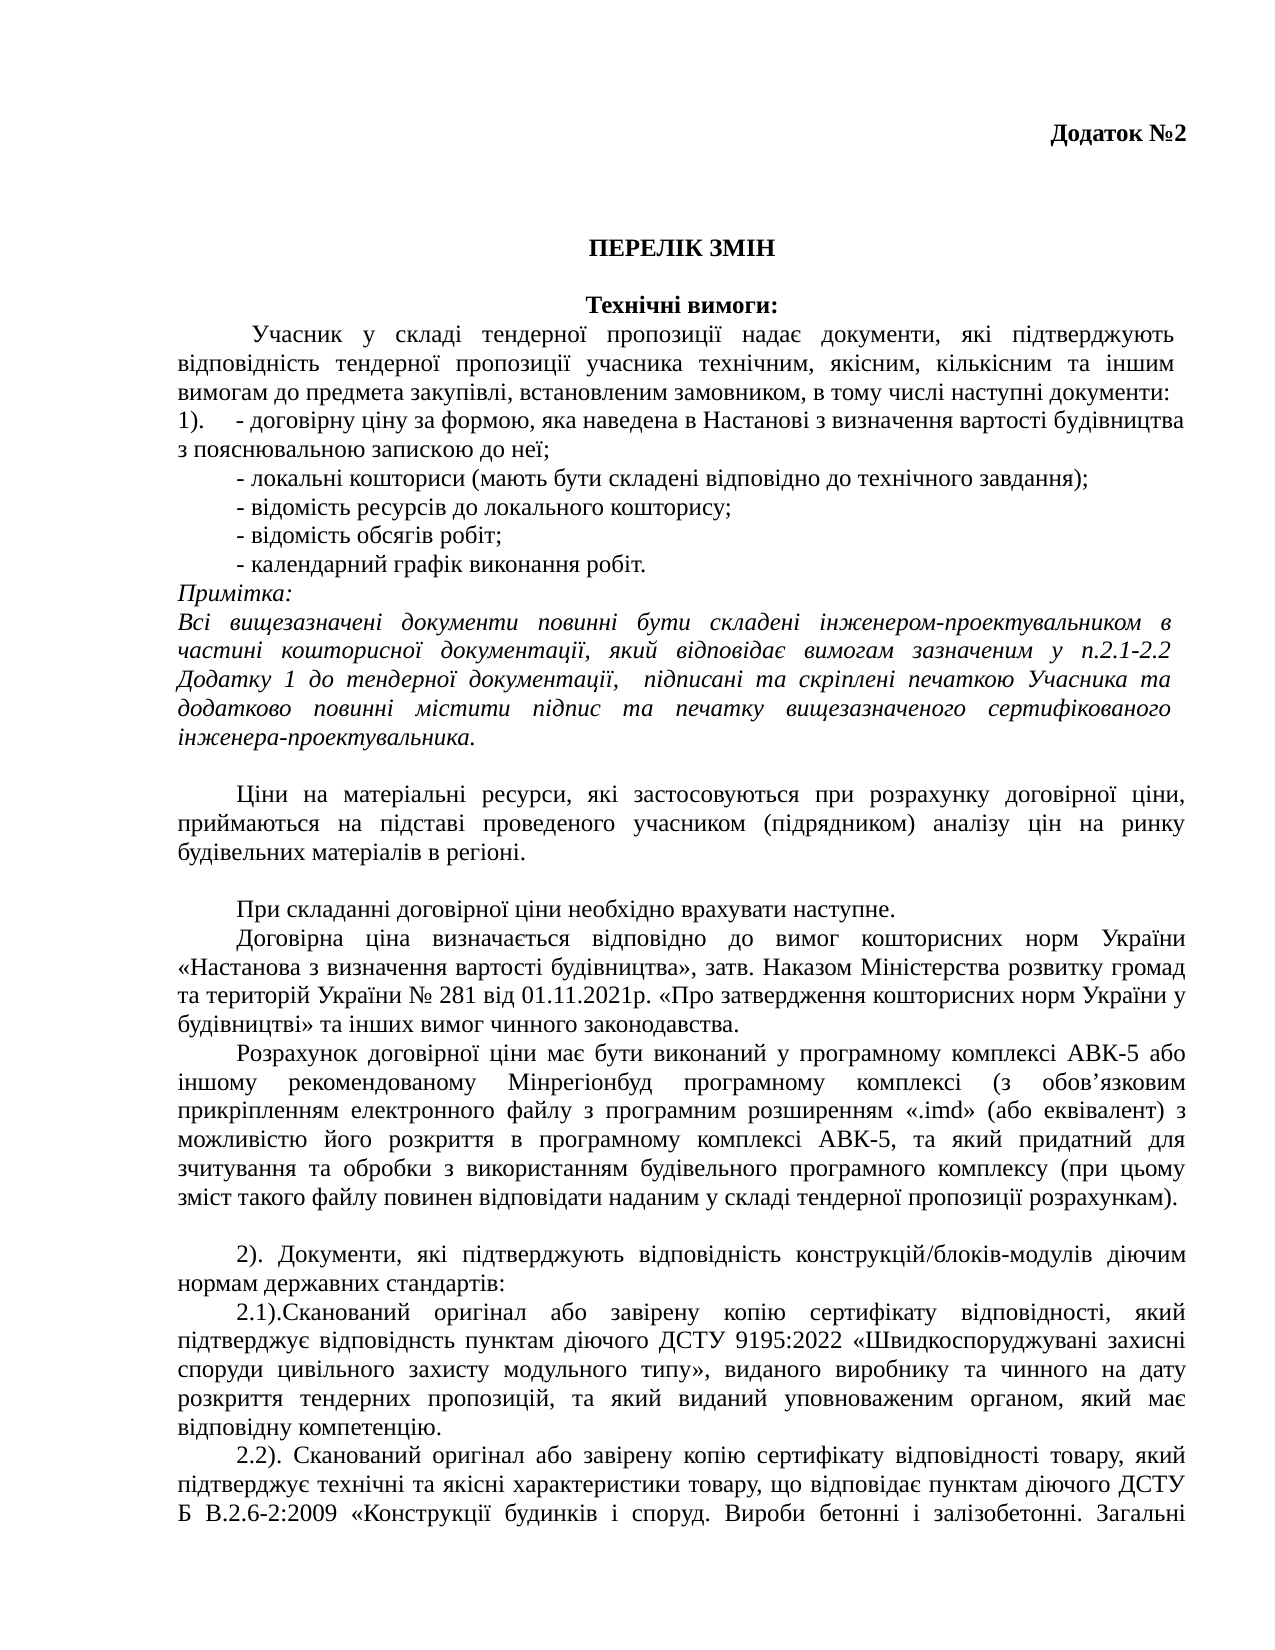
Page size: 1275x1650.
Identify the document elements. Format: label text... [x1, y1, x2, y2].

text Учасник у складі тендерної пропозиції надає документи, які підтверджують відповідність тендерної пропозиції учасника технічним, якісним, кількісним та іншим вимогам до предмета закупівлі, встановленим замовником, в тому числі наступні документи: [177, 319, 1175, 406]
text 2). Документи, які підтверджують відповідність конструкцій/блоків-модулів діючим нормам державних стандартів: [177, 1239, 1186, 1297]
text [177, 1441, 1186, 1527]
text - локальні кошториси (мають бути складені відповідно до технічного завдання); [177, 463, 1186, 492]
text ПЕРЕЛІК ЗМІН [177, 233, 1186, 262]
text Додаток №2 [177, 118, 1186, 147]
text При складанні договірної ціни необхідно врахувати наступне. [177, 894, 1187, 923]
text Ціни на матеріальні ресурси, які застосовуються при розрахунку договірної ціни, приймаються на підставі проведеного учасником (підрядником) аналізу цін на ринку будівельних матеріалів в регіоні. [177, 779, 1187, 866]
text - відомість ресурсів до локального кошторису; [177, 492, 1186, 521]
text - відомість обсягів робіт; [177, 521, 1186, 549]
text 2.1).Сканований оригінал або завірену копію сертифікату відповідності, який підтверджує відповіднсть пунктам діючого ДСТУ 9195:2022 «Швидкоспоруджувані захисні споруди цивільного захисту модульного типу», виданого виробнику та чинного на дату розкриття тендерних пропозицій, та який виданий уповноваженим органом, який має відповідну компетенцію. [177, 1297, 1186, 1441]
text Розрахунок договірної ціни має бути виконаний у програмному комплексі АВК-5 або іншому рекомендованому Мінрегіонбуд програмному комплексі (з обов’язковим прикріпленням електронного файлу з програмним розширенням «.imd» (або еквівалент) з можливістю його розкриття в програмному комплексі АВК-5, та який придатний для зчитування та обробки з використанням будівельного програмного комплексу (при цьому зміст такого файлу повинен відповідати наданим у складі тендерної пропозиції розрахункам). [177, 1038, 1186, 1211]
text Технічні вимоги: [177, 291, 1186, 319]
text - календарний графік виконання робіт. [177, 549, 1186, 578]
text Примітка: [177, 578, 1174, 607]
text 1). - договірну ціну за формою, яка наведена в Настанові з визначення вартості будівництва з пояснювальною запискою до неї; [177, 406, 1186, 463]
text Всі вищезазначені документи повинні бути складені інженером-проектувальником в частині кошторисної документації, який відповідає вимогам зазначеним у п.2.1-2.2 Додатку 1 до тендерної документації, підписані та скріплені печаткою Учасника та додатково повинні містити підпис та печатку вищезазначеного сертифікованого інженера-проектувальника. [177, 607, 1174, 751]
text Договірна ціна визначається відповідно до вимог кошторисних норм України «Настанова з визначення вартості будівництва», затв. Наказом Міністерства розвитку громад та територій України № 281 від 01.11.2021р. «Про затвердження кошторисних норм України у будівництві» та інших вимог чинного законодавства. [177, 923, 1187, 1038]
